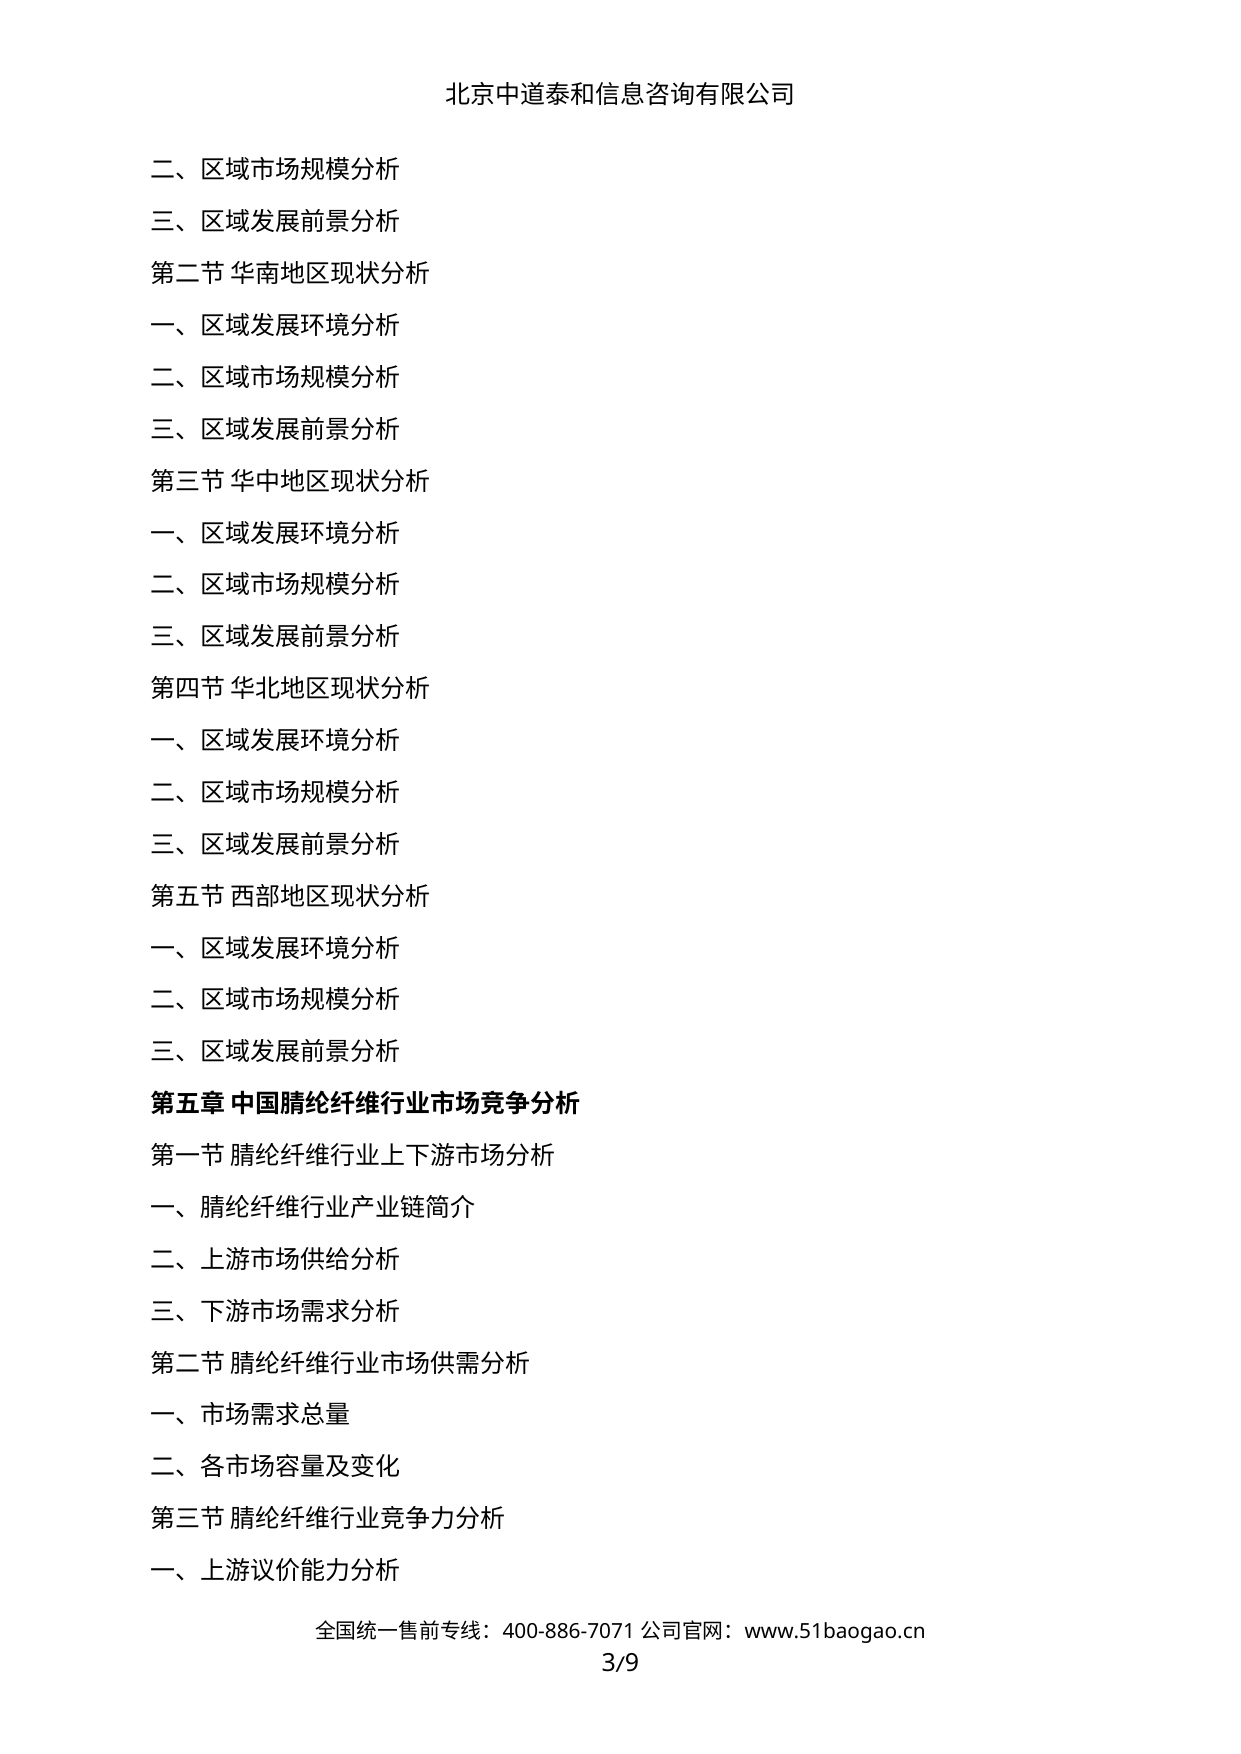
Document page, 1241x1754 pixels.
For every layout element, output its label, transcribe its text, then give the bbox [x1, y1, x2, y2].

text 二、区域市场规模分析 [150, 150, 1090, 186]
text 二、上游市场供给分析 [150, 1239, 1090, 1276]
text 一、腈纶纤维行业产业链简介 [150, 1187, 1090, 1224]
text 二、区域市场规模分析 [150, 980, 1090, 1016]
text 三、区域发展前景分析 [150, 824, 1090, 861]
text 二、区域市场规模分析 [150, 357, 1090, 394]
text 二、区域市场规模分析 [150, 772, 1090, 809]
text 第五章 中国腈纶纤维行业市场竞争分析 [150, 1084, 1090, 1120]
text 一、上游议价能力分析 [150, 1551, 1090, 1587]
text 第五节 西部地区现状分析 [150, 876, 1090, 912]
text 一、区域发展环境分析 [150, 306, 1090, 342]
text 三、下游市场需求分析 [150, 1291, 1090, 1327]
text 一、区域发展环境分析 [150, 928, 1090, 964]
text 二、区域市场规模分析 [150, 565, 1090, 601]
text 第二节 华南地区现状分析 [150, 254, 1090, 290]
text 一、区域发展环境分析 [150, 513, 1090, 549]
text 二、各市场容量及变化 [150, 1447, 1090, 1483]
text 三、区域发展前景分析 [150, 202, 1090, 238]
text 第一节 腈纶纤维行业上下游市场分析 [150, 1136, 1090, 1172]
text 第四节 华北地区现状分析 [150, 669, 1090, 705]
text 三、区域发展前景分析 [150, 409, 1090, 446]
text 第三节 腈纶纤维行业竞争力分析 [150, 1499, 1090, 1535]
text 一、市场需求总量 [150, 1395, 1090, 1431]
text 一、区域发展环境分析 [150, 721, 1090, 757]
text 三、区域发展前景分析 [150, 617, 1090, 653]
text 第三节 华中地区现状分析 [150, 461, 1090, 497]
text 第二节 腈纶纤维行业市场供需分析 [150, 1343, 1090, 1379]
text 三、区域发展前景分析 [150, 1032, 1090, 1068]
